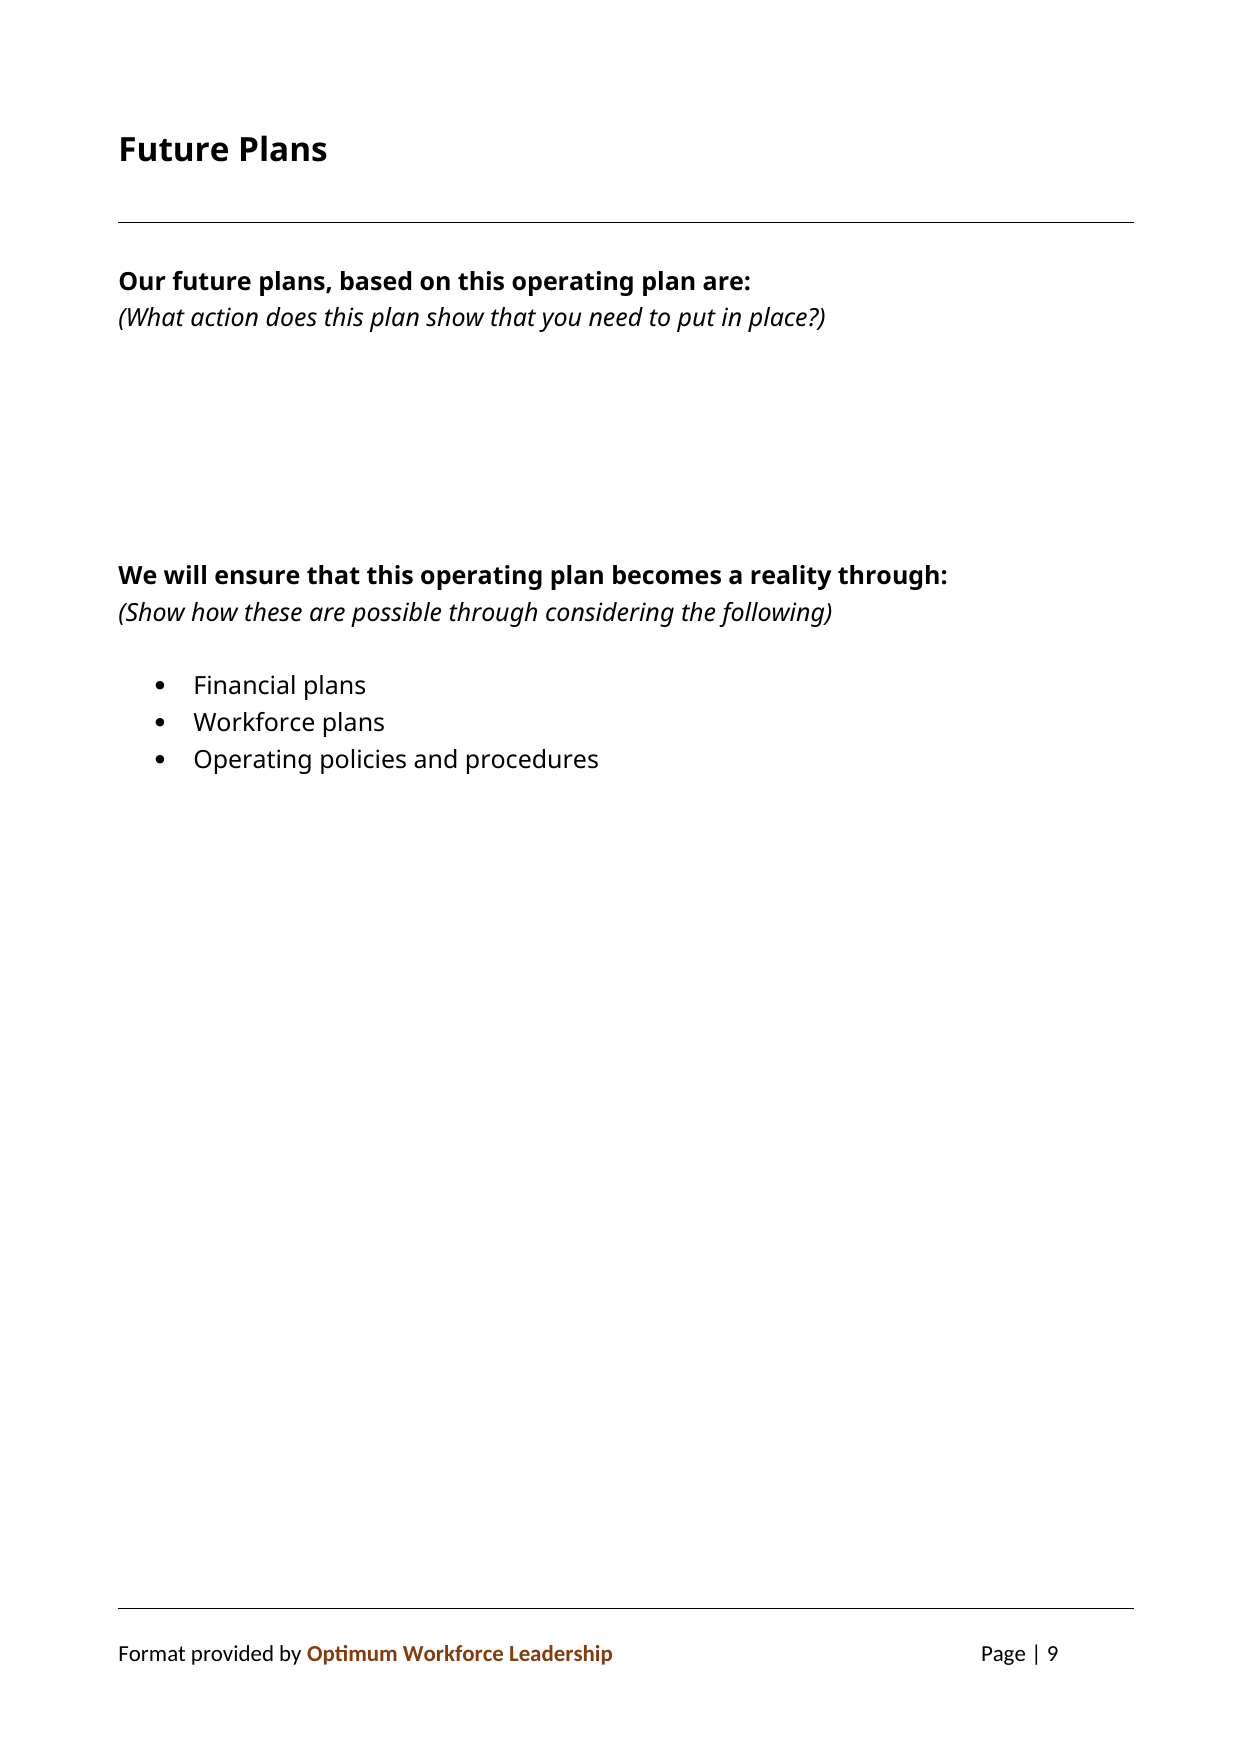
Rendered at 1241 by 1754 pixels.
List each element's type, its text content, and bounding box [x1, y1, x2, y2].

text (Show how these are possible through considering the following) [118, 594, 1134, 628]
list Workforce plans [156, 704, 1134, 738]
text Future Plans [118, 125, 1134, 171]
list Financial plans [156, 668, 1134, 702]
text We will ensure that this operating plan becomes a reality through: [118, 557, 1134, 591]
text (What action does this plan show that you need to put in place?) [118, 300, 1134, 334]
text Our future plans, based on this operating plan are: [118, 263, 1134, 297]
list Operating policies and procedures [156, 741, 1134, 775]
